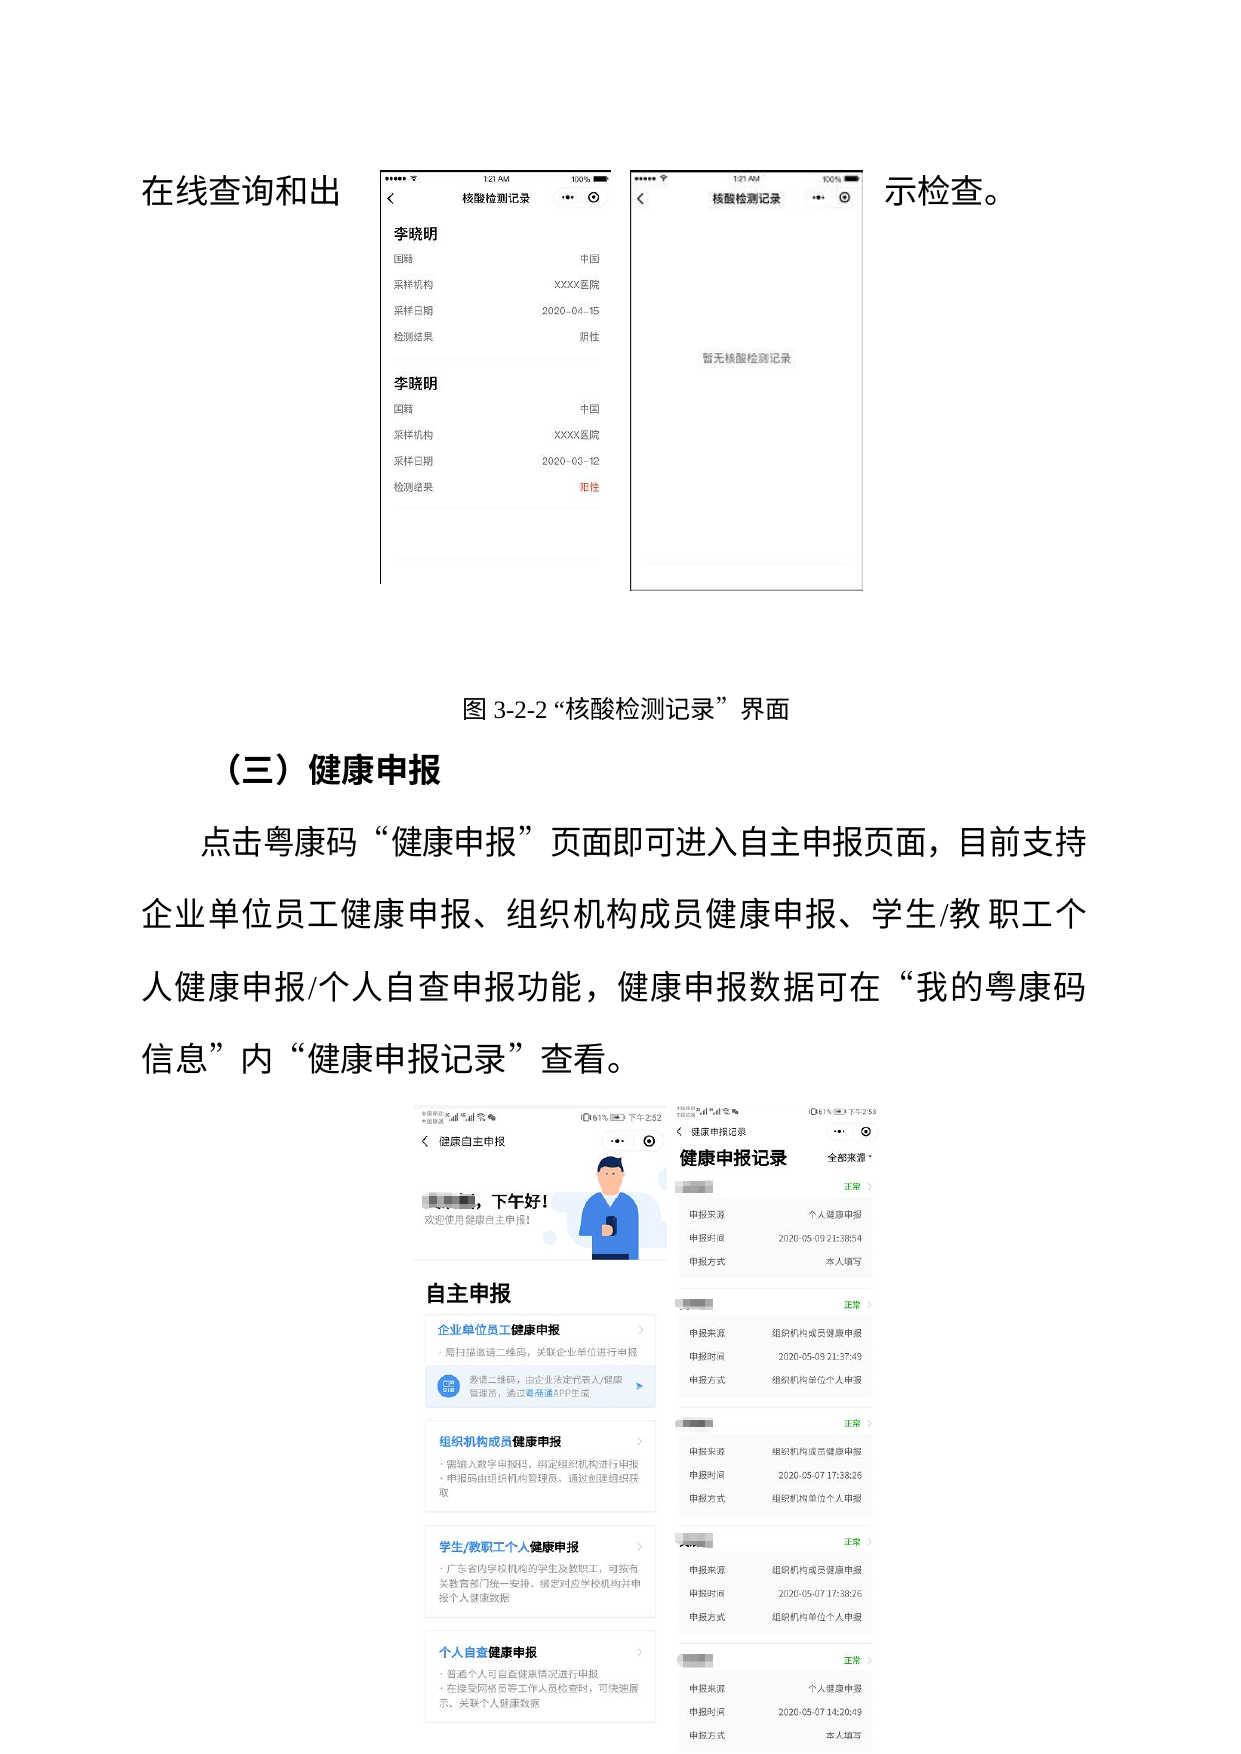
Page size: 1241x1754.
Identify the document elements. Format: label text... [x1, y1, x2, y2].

picture [630, 170, 863, 591]
picture [413, 1104, 880, 1754]
text 点击粤康码“健康申报”页面即可进入自主申报页面，目前支持企业单位员工健康申报、组织机构成员健康申报、学生/教 职工个人健康申报/个人自查申报功能，健康申报数据可在“我的粤康码信息”内“健康申报记录”查看。 [142, 816, 1087, 1081]
picture [380, 170, 611, 584]
text 图 3-2-2 “核酸检测记录”界面 [142, 689, 1111, 725]
subtitle （三）健康申报 [142, 743, 1123, 792]
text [142, 164, 1087, 213]
